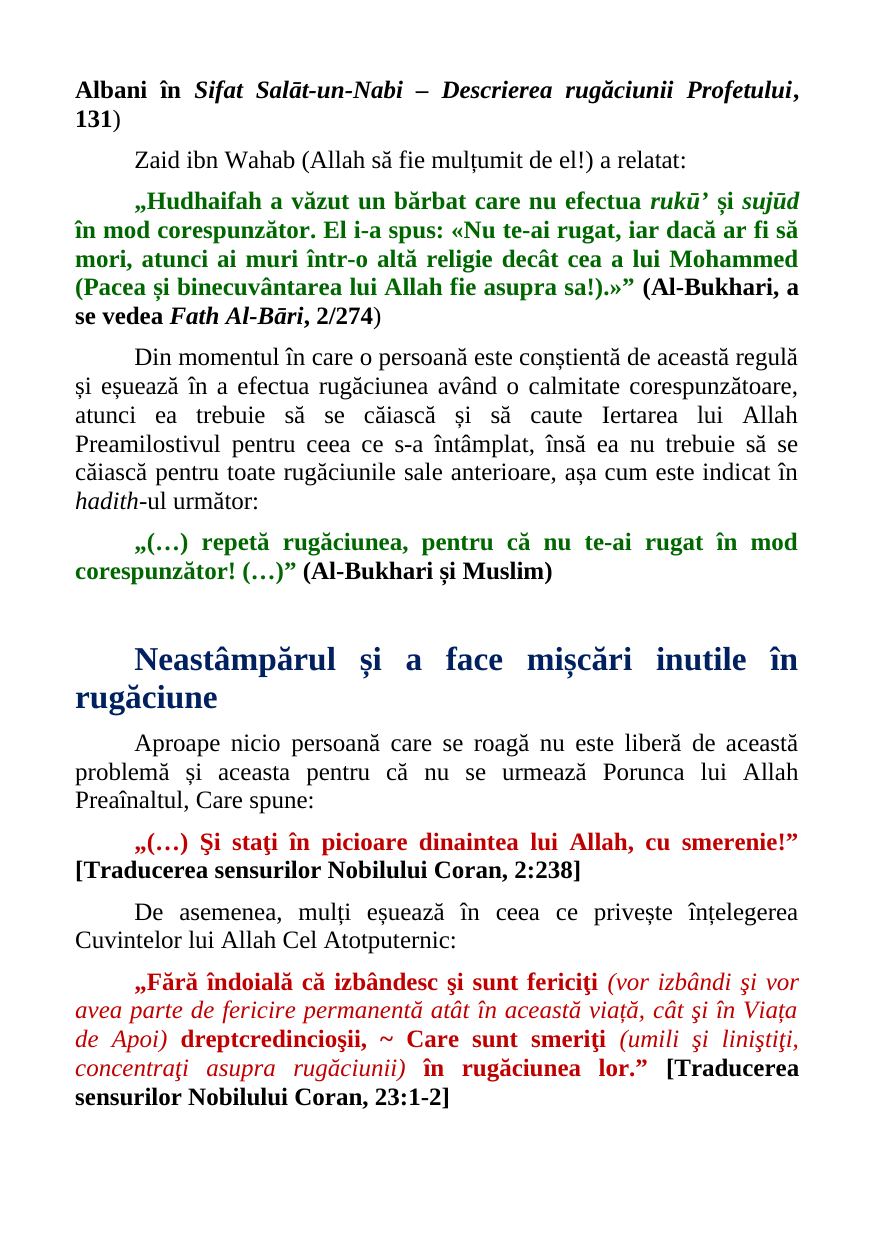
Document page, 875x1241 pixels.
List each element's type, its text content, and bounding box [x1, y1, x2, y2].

text „Fără îndoială că izbândesc şi sunt fericiţi (vor izbândi şi vor avea parte de fericire permanentă atât în această viață, cât şi în Viața de Apoi) dreptcredincioşii, ~ Care sunt smeriţi (umili şi liniştiţi, concentraţi asupra rugăciunii) în rugăciunea lor.” [Traducerea sensurilor Nobilului Coran, 23:1-2] [75, 967, 799, 1110]
text „(…) Şi staţi în picioare dinaintea lui Allah, cu smerenie!” [Traducerea sensurilor Nobilului Coran, 2:238] [75, 827, 799, 884]
text De asemenea, mulți eșuează în ceea ce privește înțelegerea Cuvintelor lui Allah Cel Atotputernic: [75, 897, 799, 954]
text „Hudhaifah a văzut un bărbat care nu efectua rukū’ și sujūd în mod corespunzător. El i-a spus: «Nu te-ai rugat, iar dacă ar fi să mori, atunci ai muri într-o altă religie decât cea a lui Mohammed (Pacea și binecuvântarea lui Allah fie asupra sa!).»” (Al-Bukhari, a se vedea Fath Al-Bāri, 2/274) [75, 186, 799, 330]
text „(…) repetă rugăciunea, pentru că nu te-ai rugat în mod corespunzător! (…)” (Al-Bukhari și Muslim) [75, 527, 799, 585]
text Din momentul în care o persoană este conștientă de această regulă și eșuează în a efectua rugăciunea având o calmitate corespunzătoare, atunci ea trebuie să se căiască și să caute Iertarea lui Allah Preamilostivul pentru ceea ce s-a întâmplat, însă ea nu trebuie să se căiască pentru toate rugăciunile sale anterioare, așa cum este indicat în hadith-ul următor: [75, 342, 799, 515]
text Zaid ibn Wahab (Allah să fie mulțumit de el!) a relatat: [75, 145, 799, 174]
text Aproape nicio persoană care se roagă nu este liberă de această problemă și aceasta pentru că nu se urmează Porunca lui Allah Preaînaltul, Care spune: [75, 728, 799, 814]
text Neastâmpărul și a face mișcări inutile în rugăciune [75, 639, 799, 715]
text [75, 75, 799, 132]
